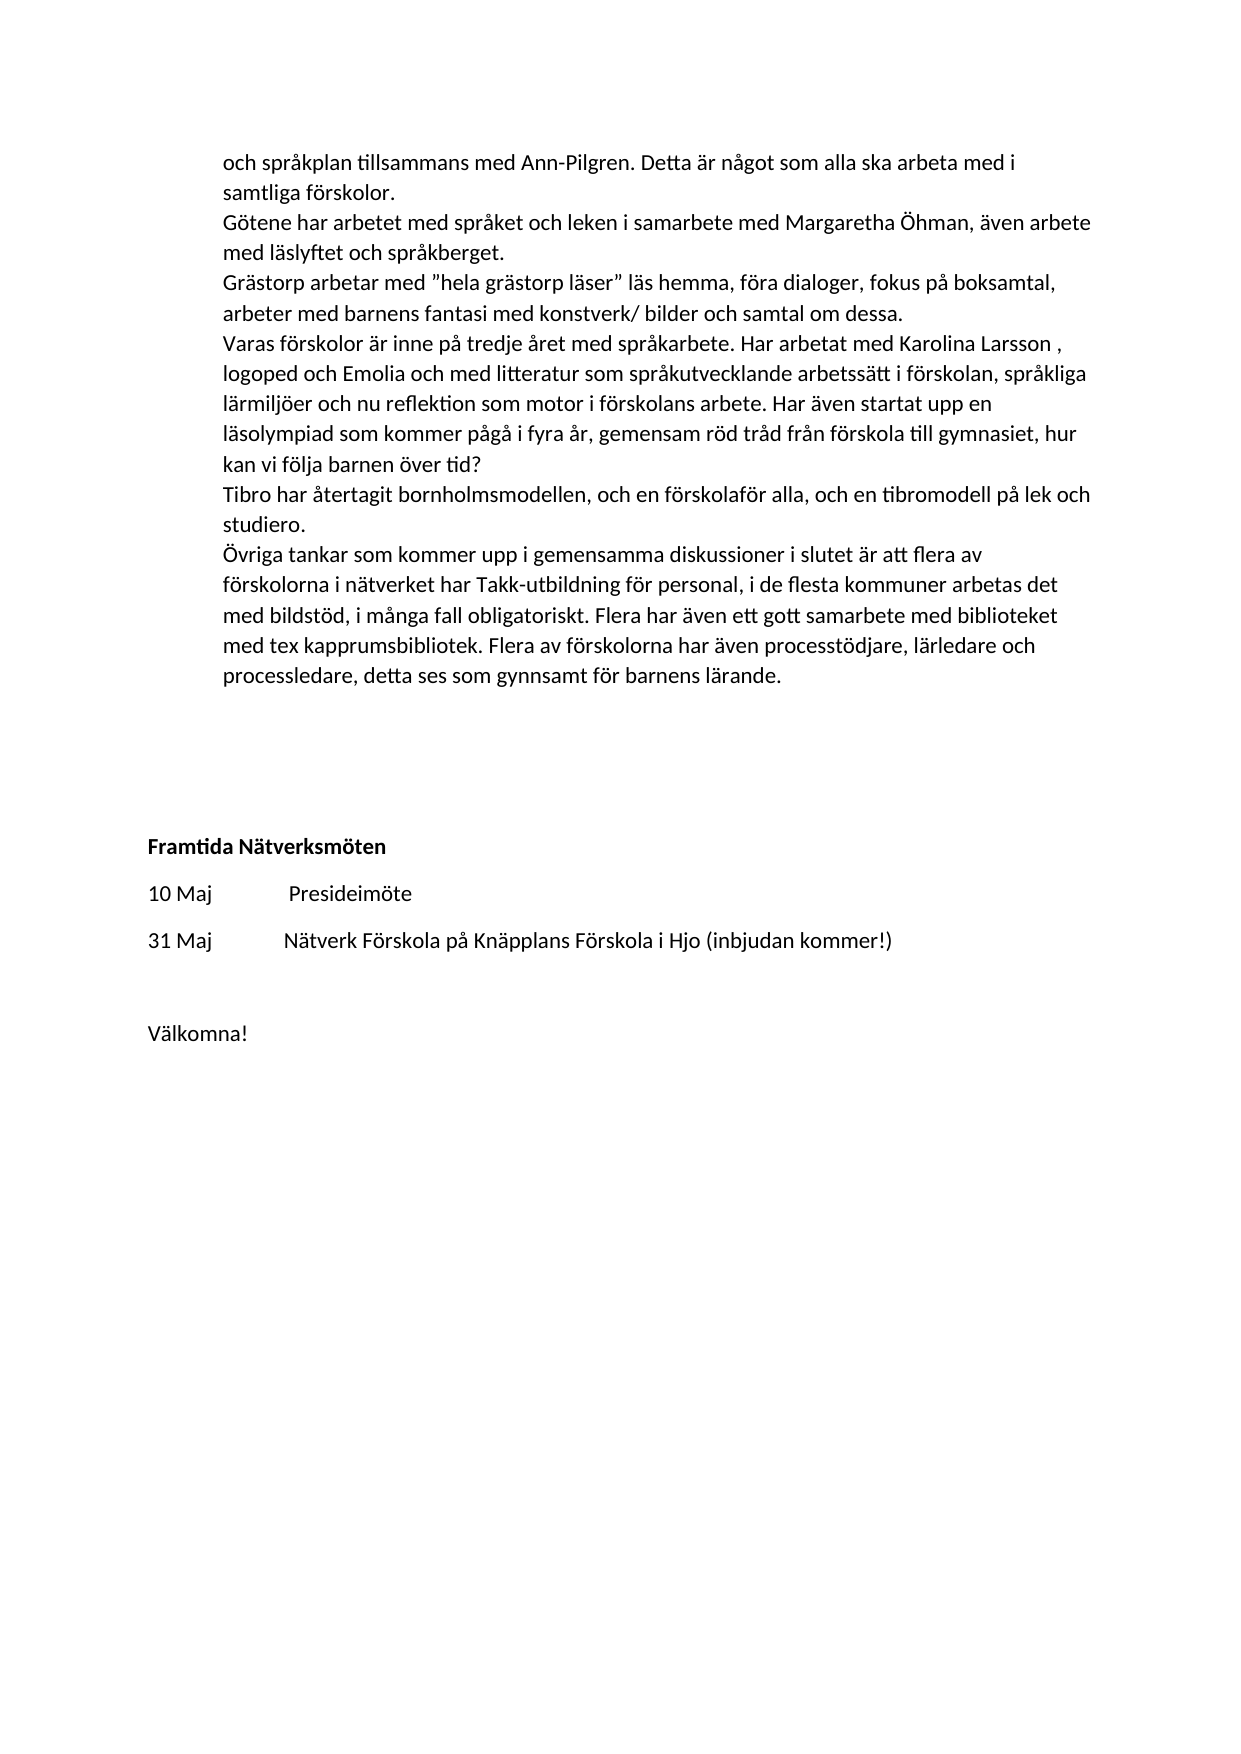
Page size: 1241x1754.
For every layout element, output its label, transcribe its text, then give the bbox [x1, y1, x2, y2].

list Övriga tankar som kommer upp i gemensamma diskussioner i slutet är att flera av förskolorna i nätverket har Takk-utbildning för personal, i de flesta kommuner arbetas det med bildstöd, i många fall obligatoriskt. Flera har även ett gott samarbete med biblioteket med tex kapprumsbibliotek. Flera av förskolorna har även processtödjare, lärledare och processledare, detta ses som gynnsamt för barnens lärande. [223, 540, 1093, 689]
text Välkomna! [148, 1019, 1093, 1047]
list Götene har arbetet med språket och leken i samarbete med Margaretha Öhman, även arbete med läslyftet och språkberget. [223, 208, 1093, 266]
list Tibro har återtagit bornholmsmodellen, och en förskolaför alla, och en tibromodell på lek och studiero. [223, 480, 1093, 538]
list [223, 148, 1093, 206]
text 31 Maj Nätverk Förskola på Knäpplans Förskola i Hjo (inbjudan kommer!) [148, 926, 1093, 954]
list Grästorp arbetar med ”hela grästorp läser” läs hemma, föra dialoger, fokus på boksamtal, arbeter med barnens fantasi med konstverk/ bilder och samtal om dessa. [223, 268, 1093, 327]
text Framtida Nätverksmöten [148, 832, 1093, 860]
text 10 Maj Presideimöte [148, 879, 1093, 907]
list Varas förskolor är inne på tredje året med språkarbete. Har arbetat med Karolina Larsson , logoped och Emolia och med litteratur som språkutvecklande arbetssätt i förskolan, språkliga lärmiljöer och nu reflektion som motor i förskolans arbete. Har även startat upp en läsolympiad som kommer pågå i fyra år, gemensam röd tråd från förskola till gymnasiet, hur kan vi följa barnen över tid? [223, 329, 1093, 478]
